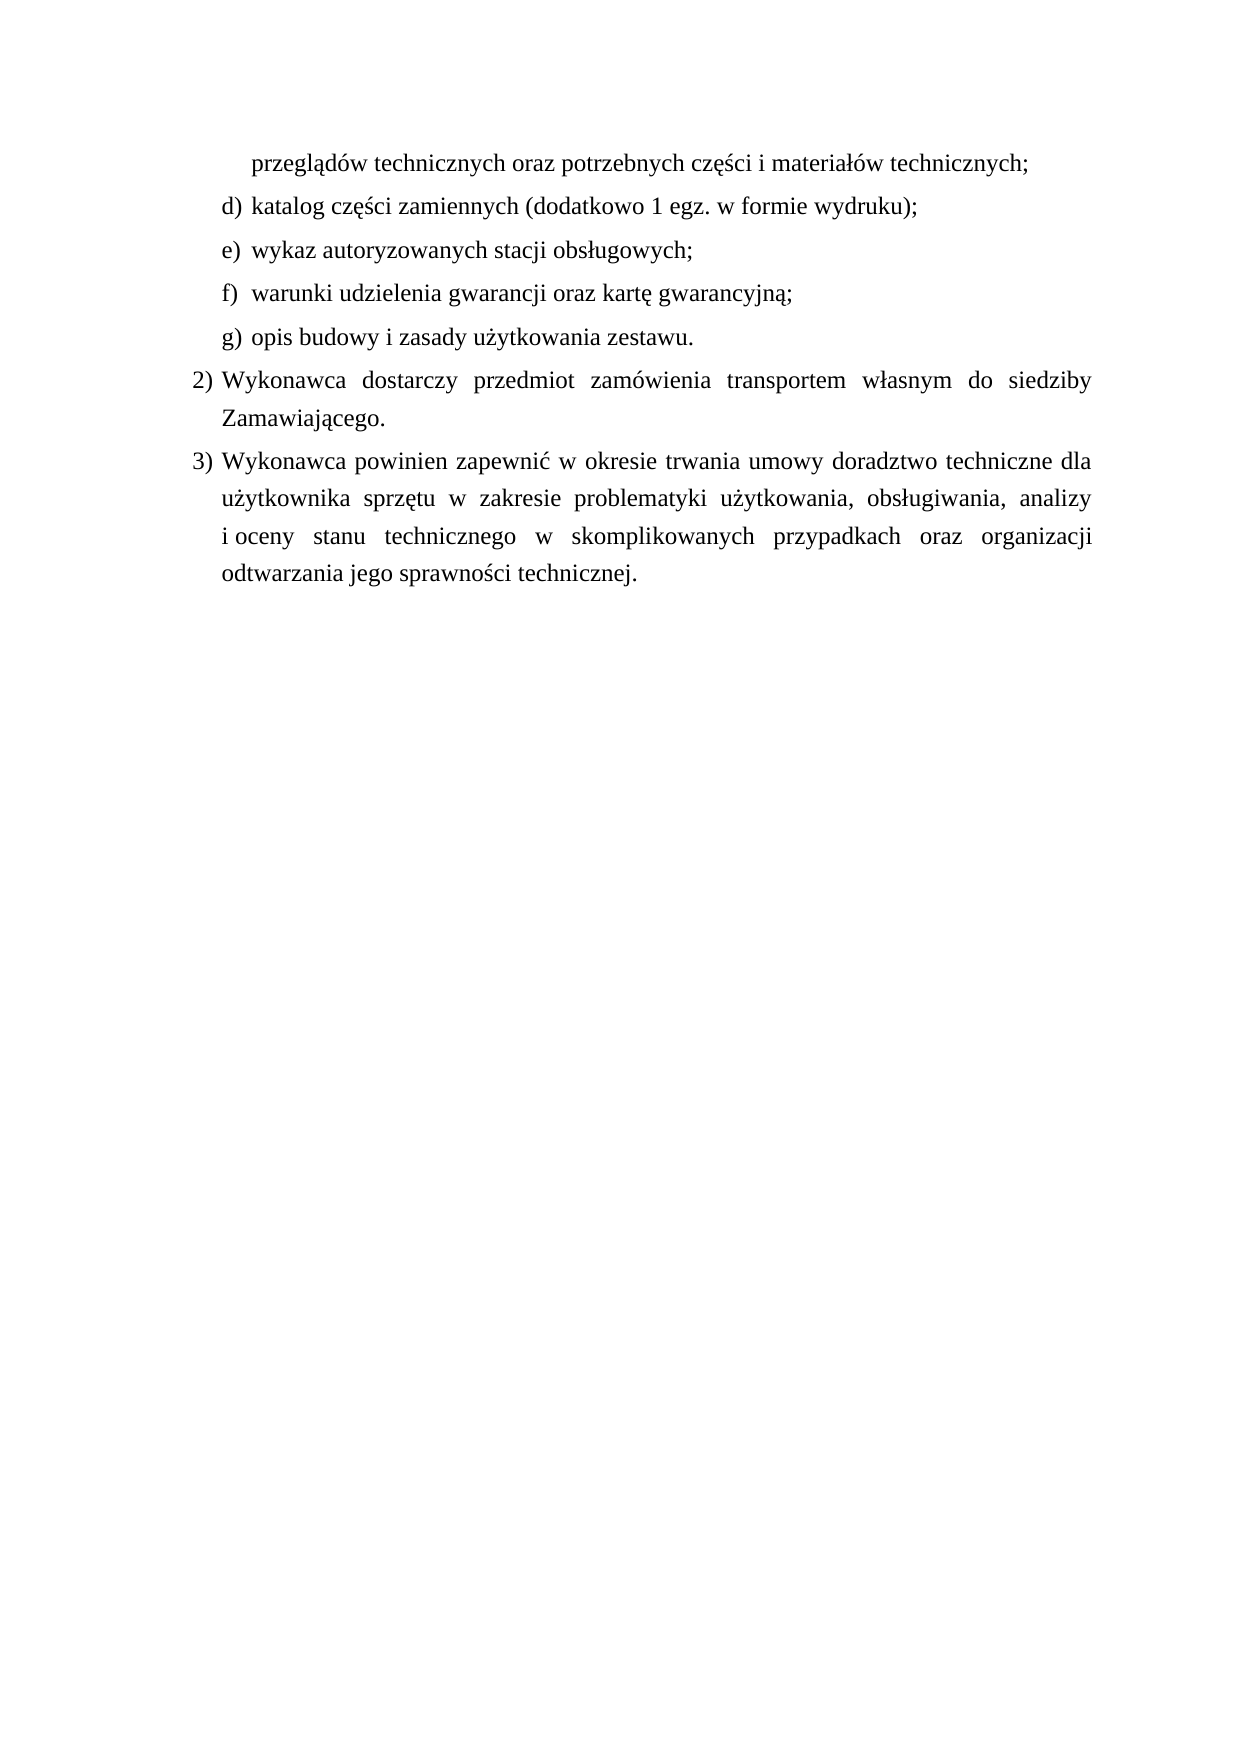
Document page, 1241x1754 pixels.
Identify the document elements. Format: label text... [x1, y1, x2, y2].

list katalog części zamiennych (dodatkowo 1 egz. w formie wydruku); [221, 191, 1093, 220]
list opis budowy i zasady użytkowania zestawu. [221, 322, 1093, 351]
list Wykonawca dostarczy przedmiot zamówienia transportem własnym do siedziby Zamawiającego. [192, 365, 1093, 431]
list Wykonawca powinien zapewnić w okresie trwania umowy doradztwo techniczne dla użytkownika sprzętu w zakresie problematyki użytkowania, obsługiwania, analizy i oceny stanu technicznego w skomplikowanych przypadkach oraz organizacji odtwarzania jego sprawności technicznej. [192, 446, 1093, 587]
list wykaz autoryzowanych stacji obsługowych; [221, 235, 1093, 263]
list warunki udzielenia gwarancji oraz kartę gwarancyjną; [221, 278, 1093, 307]
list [221, 148, 1093, 176]
